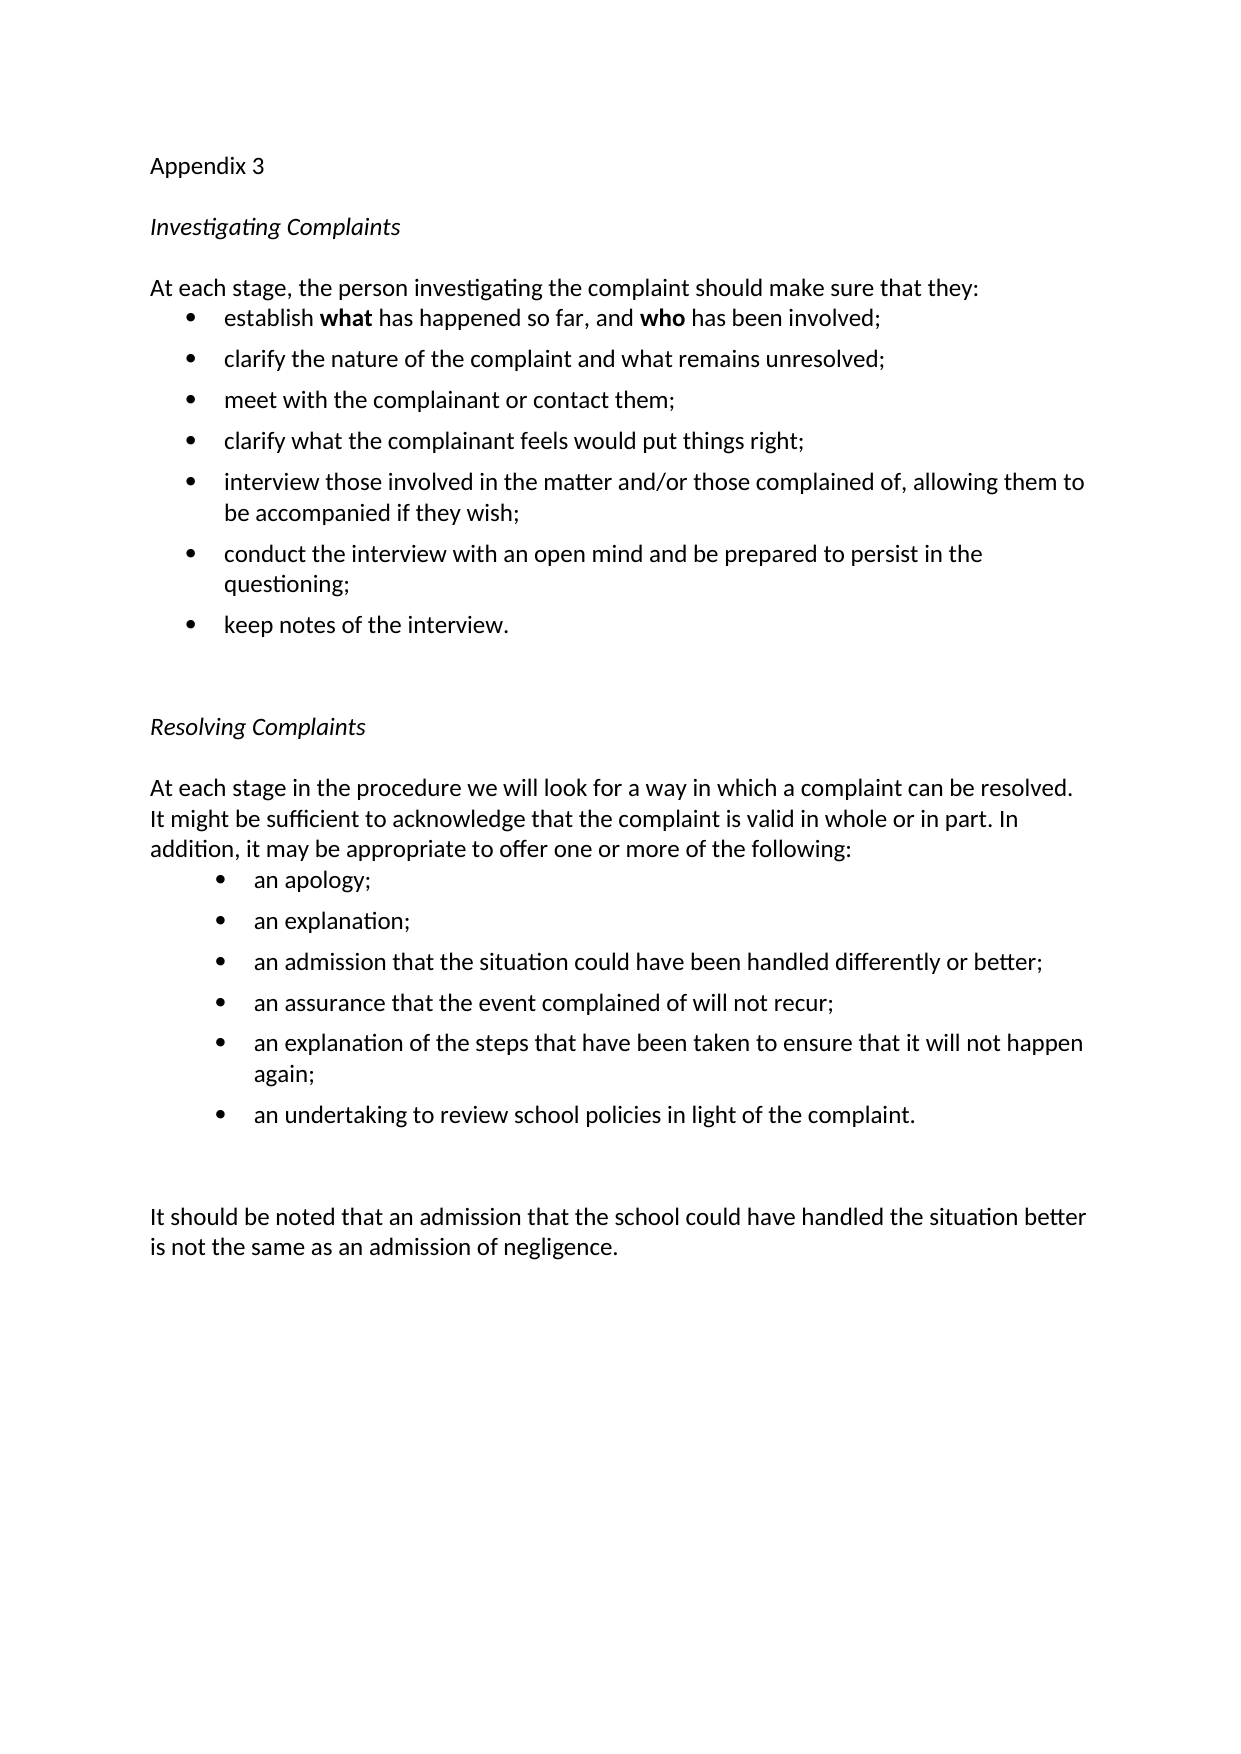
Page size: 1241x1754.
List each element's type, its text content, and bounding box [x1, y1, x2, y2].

list an explanation; [216, 905, 1090, 935]
list an explanation of the steps that have been taken to ensure that it will not happen again; [216, 1028, 1090, 1089]
text At each stage, the person investigating the complaint should make sure that they: [150, 272, 1090, 303]
text Appendix 3 [150, 150, 1090, 181]
list interview those involved in the matter and/or those complained of, allowing them to be accompanied if they wish; [186, 466, 1090, 527]
list an apology; [216, 864, 1090, 894]
text At each stage in the procedure we will look for a way in which a complaint can be resolved. It might be sufficient to acknowledge that the complaint is valid in whole or in part. In addition, it may be appropriate to offer one or more of the following: [150, 772, 1090, 864]
text Resolving Complaints [150, 711, 1090, 742]
list an admission that the situation could have been handled differently or better; [216, 946, 1090, 976]
list an assurance that the event complained of will not recur; [216, 987, 1090, 1017]
text It should be noted that an admission that the school could have handled the situation better is not the same as an admission of negligence. [150, 1201, 1090, 1262]
list clarify the nature of the complaint and what remains unresolved; [186, 343, 1090, 374]
list an undertaking to review school policies in light of the complaint. [216, 1099, 1090, 1129]
list establish what has happened so far, and who has been involved; [186, 303, 1090, 333]
list keep notes of the interview. [186, 609, 1090, 640]
list conduct the interview with an open mind and be prepared to persist in the questioning; [186, 538, 1090, 599]
list clarify what the complainant feels would put things right; [186, 425, 1090, 456]
list meet with the complainant or contact them; [186, 384, 1090, 415]
text Investigating Complaints [150, 211, 1090, 242]
